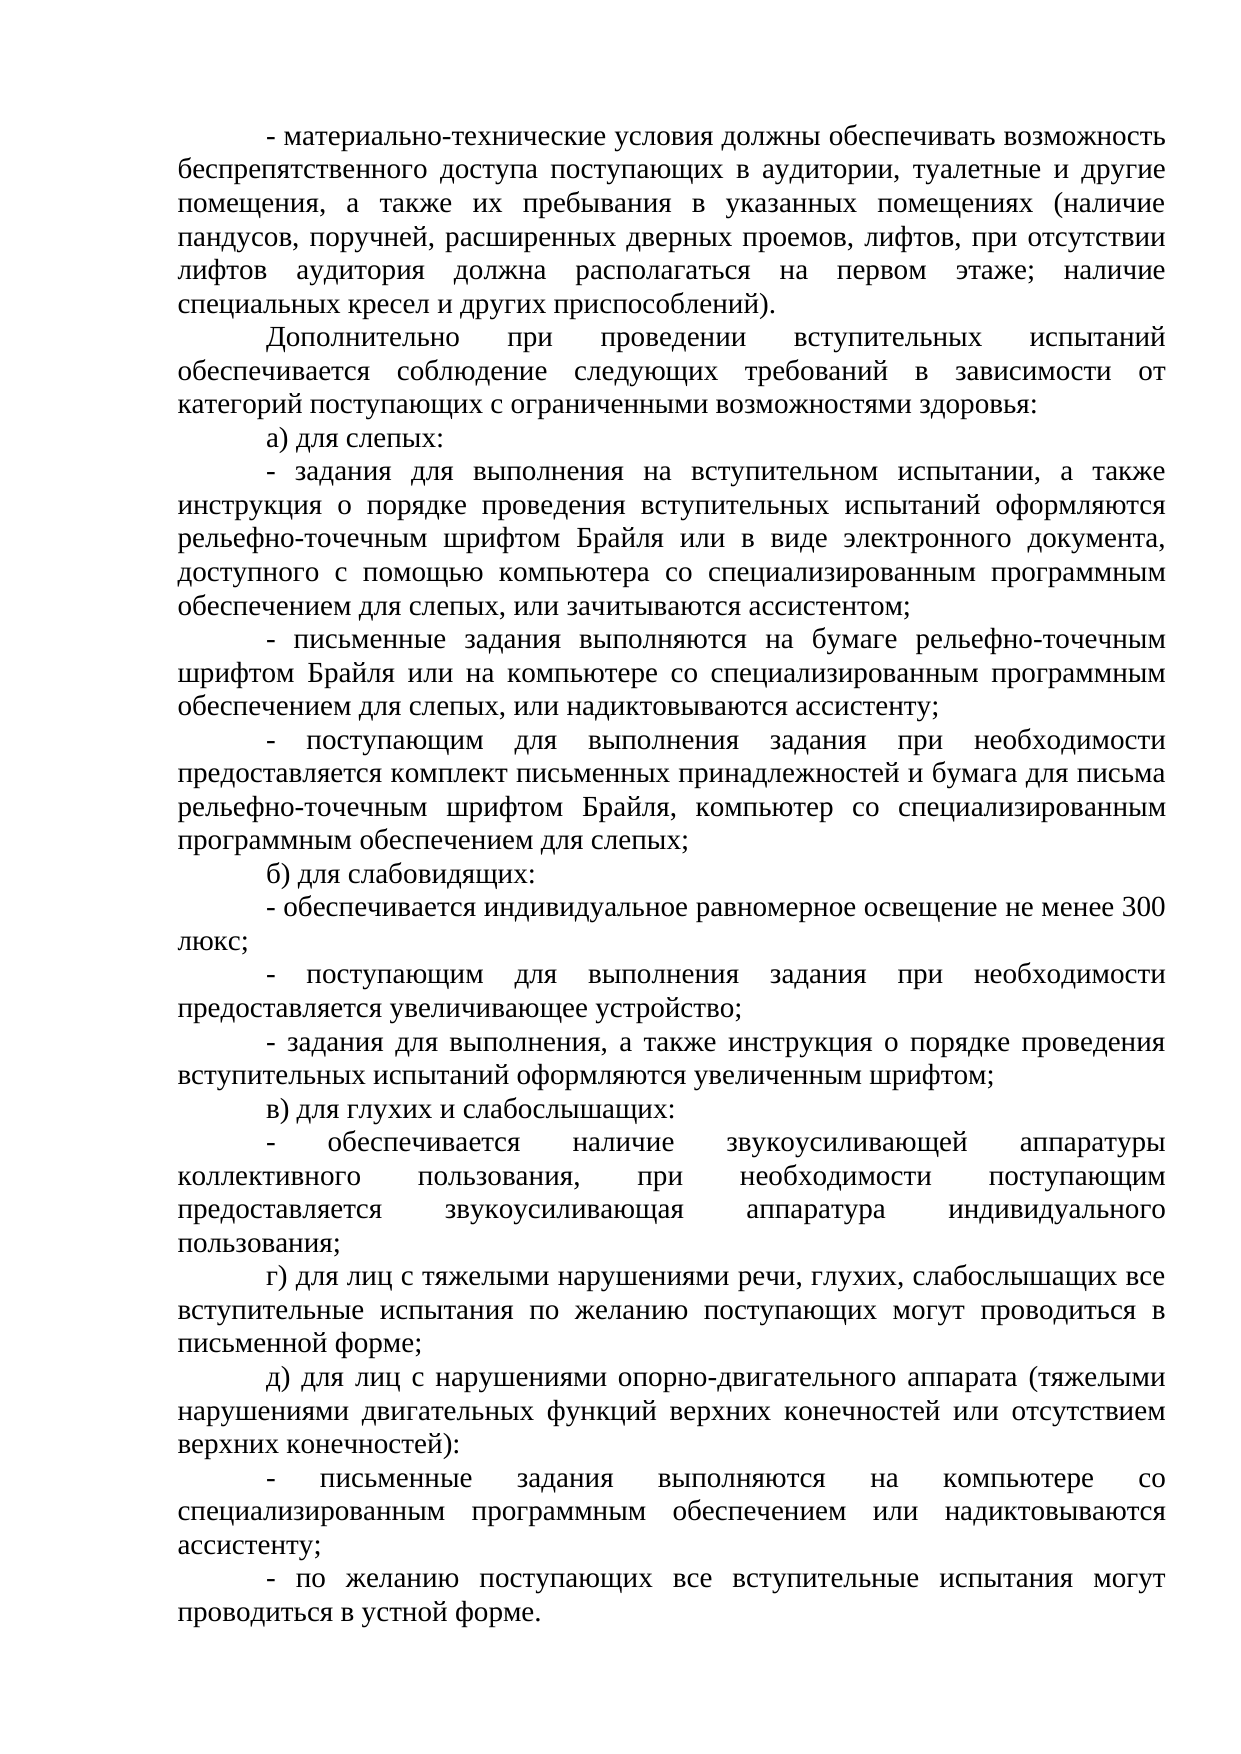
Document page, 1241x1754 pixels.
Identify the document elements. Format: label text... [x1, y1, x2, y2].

text - по желанию поступающих все вступительные испытания могут проводиться в устной форме. [177, 1560, 1167, 1627]
text б) для слабовидящих: [177, 856, 1167, 889]
text - поступающим для выполнения задания при необходимости предоставляется увеличивающее устройство; [177, 957, 1167, 1024]
text - письменные задания выполняются на бумаге рельефно-точечным шрифтом Брайля или на компьютере со специализированным программным обеспечением для слепых, или надиктовываются ассистенту; [177, 621, 1167, 722]
text в) для глухих и слабослышащих: [177, 1091, 1167, 1124]
text - задания для выполнения на вступительном испытании, а также инструкция о порядке проведения вступительных испытаний оформляются рельефно-точечным шрифтом Брайля или в виде электронного документа, доступного с помощью компьютера со специализированным программным обеспечением для слепых, или зачитываются ассистентом; [177, 453, 1167, 621]
text - обеспечивается индивидуальное равномерное освещение не менее 300 люкс; [177, 889, 1167, 957]
text - письменные задания выполняются на компьютере со специализированным программным обеспечением или надиктовываются ассистенту; [177, 1460, 1167, 1560]
text д) для лиц с нарушениями опорно-двигательного аппарата (тяжелыми нарушениями двигательных функций верхних конечностей или отсутствием верхних конечностей): [177, 1359, 1167, 1460]
text - материально-технические условия должны обеспечивать возможность беспрепятственного доступа поступающих в аудитории, туалетные и другие помещения, а также их пребывания в указанных помещениях (наличие пандусов, поручней, расширенных дверных проемов, лифтов, при отсутствии лифтов аудитория должна располагаться на первом этаже; наличие специальных кресел и других приспособлений). [177, 118, 1167, 319]
text - поступающим для выполнения задания при необходимости предоставляется комплект письменных принадлежностей и бумага для письма рельефно-точечным шрифтом Брайля, компьютер со специализированным программным обеспечением для слепых; [177, 722, 1167, 856]
text Дополнительно при проведении вступительных испытаний обеспечивается соблюдение следующих требований в зависимости от категорий поступающих с ограниченными возможностями здоровья: [177, 319, 1167, 420]
text а) для слепых: [177, 420, 1167, 453]
text - обеспечивается наличие звукоусиливающей аппаратуры коллективного пользования, при необходимости поступающим предоставляется звукоусиливающая аппаратура индивидуального пользования; [177, 1124, 1167, 1258]
text - задания для выполнения, а также инструкция о порядке проведения вступительных испытаний оформляются увеличенным шрифтом; [177, 1024, 1167, 1091]
text г) для лиц с тяжелыми нарушениями речи, глухих, слабослышащих все вступительные испытания по желанию поступающих могут проводиться в письменной форме; [177, 1258, 1167, 1359]
